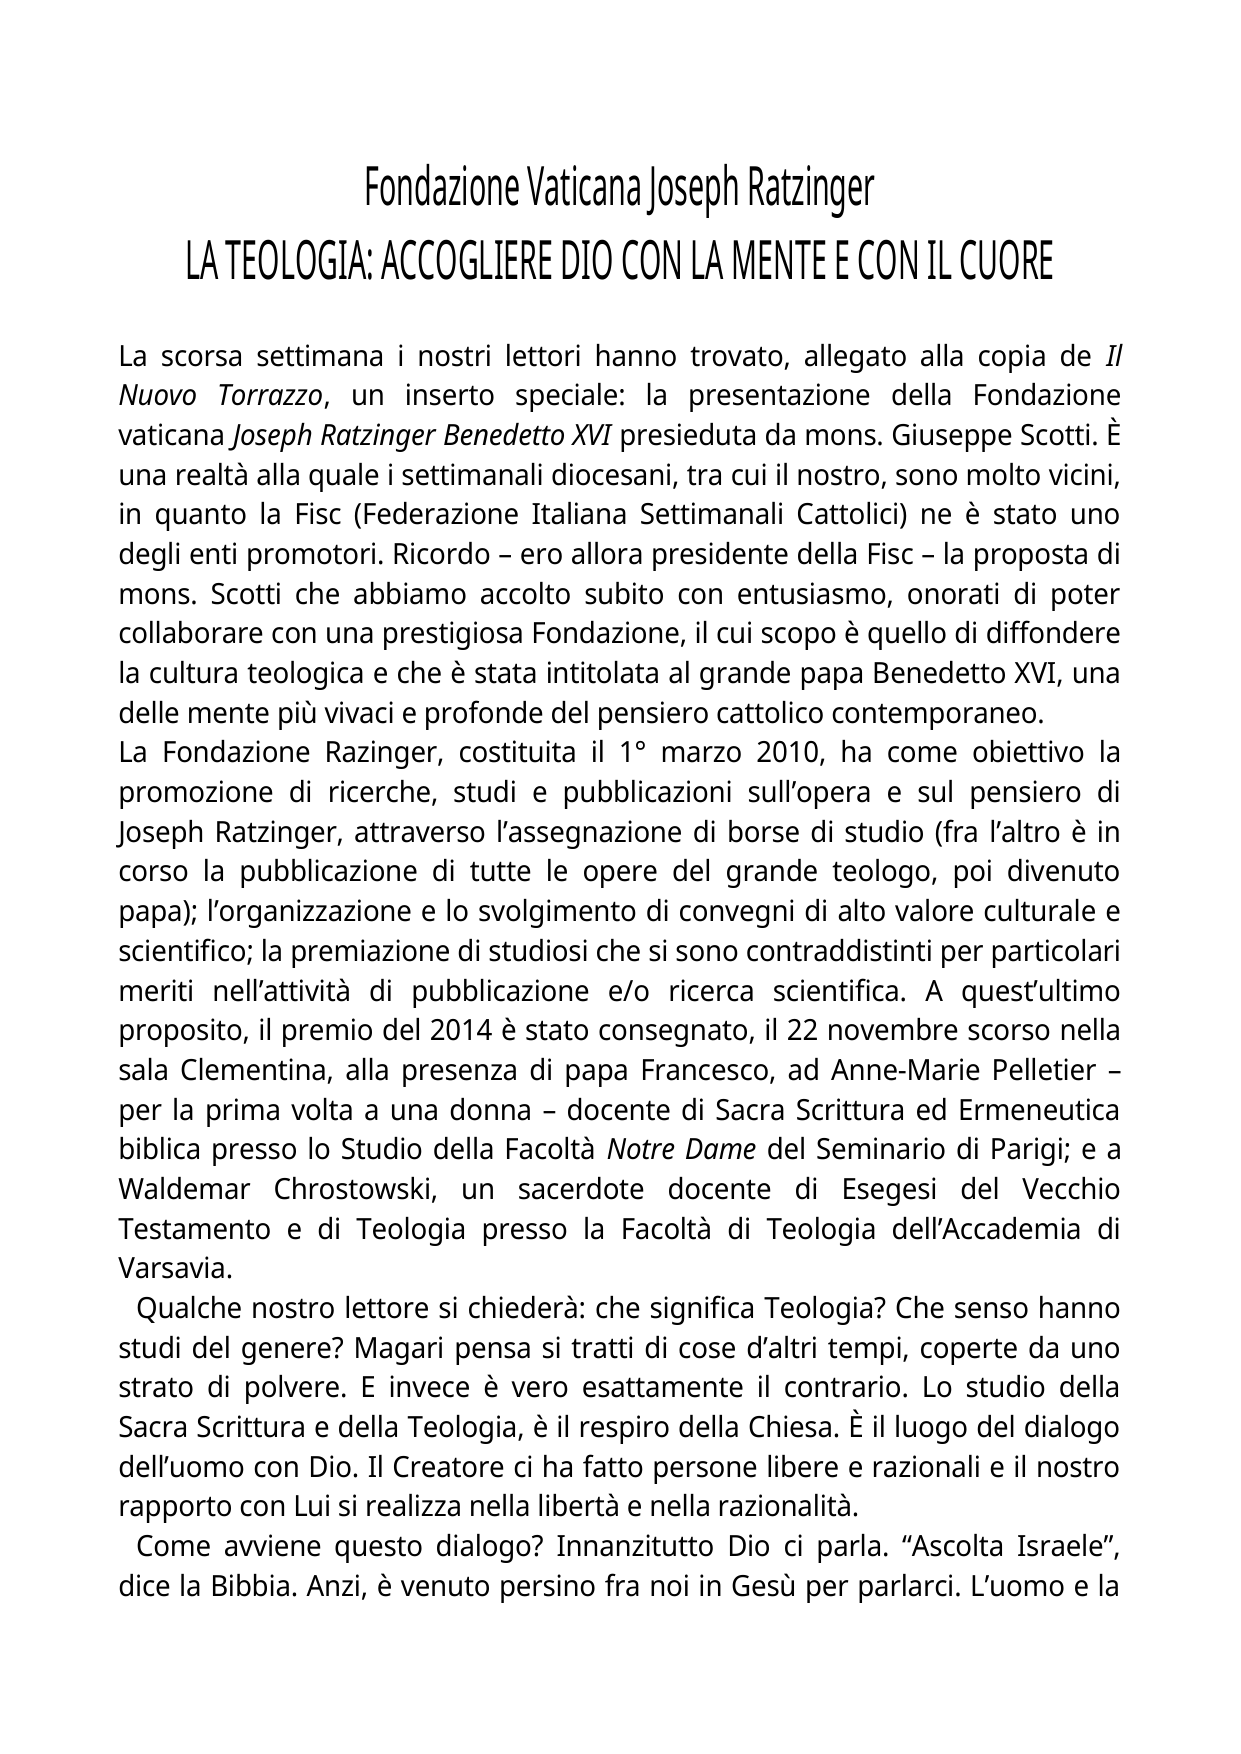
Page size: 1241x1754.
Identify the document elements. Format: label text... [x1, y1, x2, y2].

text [118, 1525, 1122, 1605]
text la teologia: accogliere dio con la mente e con il cuore [118, 221, 1122, 295]
text Qualche nostro lettore si chiederà: che significa Teologia? Che senso hanno studi del genere? Magari pensa si tratti di cose d’altri tempi, coperte da uno strato di polvere. E invece è vero esattamente il contrario. Lo studio della Sacra Scrittura e della Teologia, è il respiro della Chiesa. È il luogo del dialogo dell’uomo con Dio. Il Creatore ci ha fatto persone libere e razionali e il nostro rapporto con Lui si realizza nella libertà e nella razionalità. [118, 1287, 1122, 1525]
text Fondazione Vaticana Joseph Ratzinger [118, 148, 1122, 221]
text La Fondazione Razinger, costituita il 1° marzo 2010, ha come obiettivo la promozione di ricerche, studi e pubblicazioni sull’opera e sul pensiero di Joseph Ratzinger, attraverso l’assegnazione di borse di studio (fra l’altro è in corso la pubblicazione di tutte le opere del grande teologo, poi divenuto papa); l’organizzazione e lo svolgimento di convegni di alto valore culturale e scientifico; la premiazione di studiosi che si sono contraddistinti per particolari meriti nell’attività di pubblicazione e/o ricerca scientifica. A quest’ultimo proposito, il premio del 2014 è stato consegnato, il 22 novembre scorso nella sala Clementina, alla presenza di papa Francesco, ad Anne-Marie Pelletier – per la prima volta a una donna – docente di Sacra Scrittura ed Ermeneutica biblica presso lo Studio della Facoltà Notre Dame del Seminario di Parigi; e a Waldemar Chrostowski, un sacerdote docente di Esegesi del Vecchio Testamento e di Teologia presso la Facoltà di Teologia dell’Accademia di Varsavia. [118, 732, 1122, 1287]
text La scorsa settimana i nostri lettori hanno trovato, allegato alla copia de Il Nuovo Torrazzo, un inserto speciale: la presentazione della Fondazione vaticana Joseph Ratzinger Benedetto XVI presieduta da mons. Giuseppe Scotti. È una realtà alla quale i settimanali diocesani, tra cui il nostro, sono molto vicini, in quanto la Fisc (Federazione Italiana Settimanali Cattolici) ne è stato uno degli enti promotori. Ricordo – ero allora presidente della Fisc – la proposta di mons. Scotti che abbiamo accolto subito con entusiasmo, onorati di poter collaborare con una prestigiosa Fondazione, il cui scopo è quello di diffondere la cultura teologica e che è stata intitolata al grande papa Benedetto XVI, una delle mente più vivaci e profonde del pensiero cattolico contemporaneo. [118, 335, 1122, 732]
